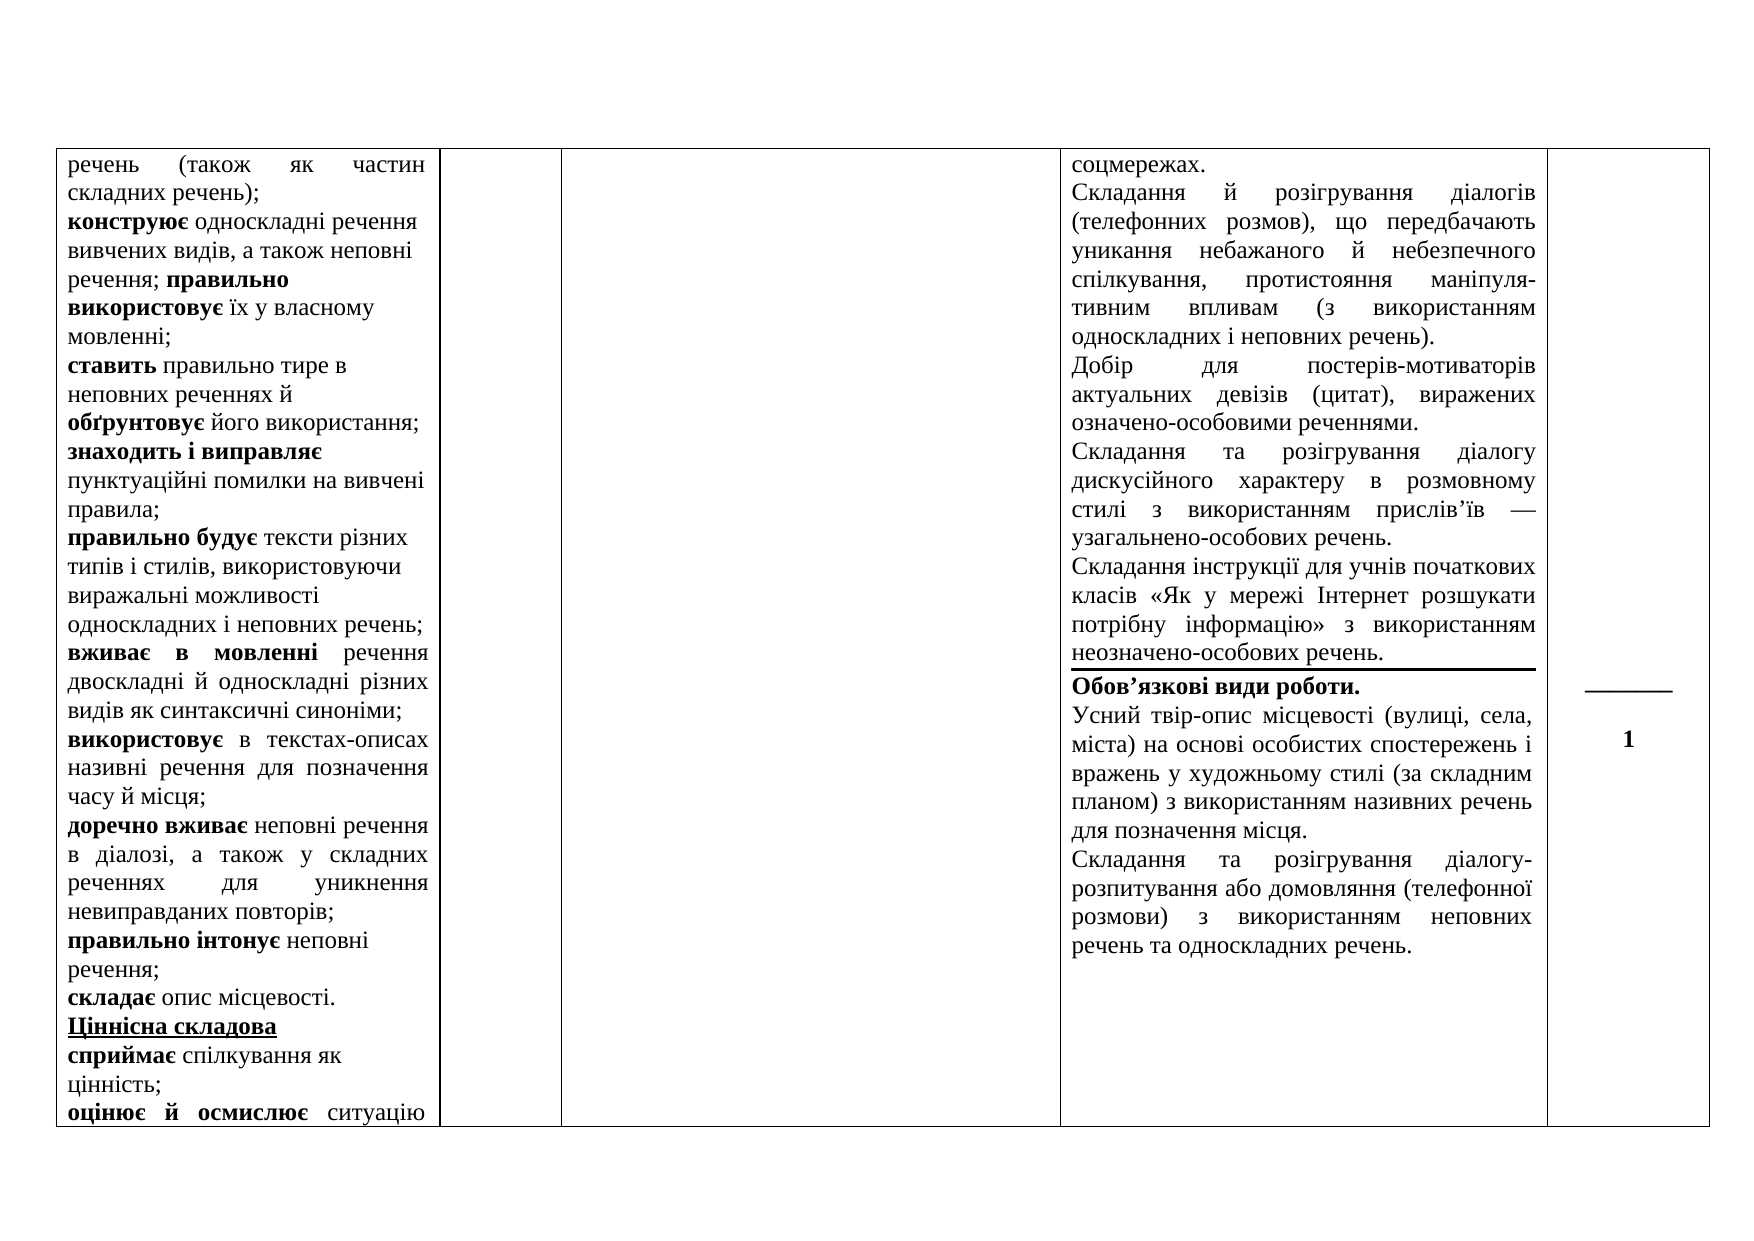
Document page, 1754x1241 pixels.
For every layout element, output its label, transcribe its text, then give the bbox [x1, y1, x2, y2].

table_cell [562, 149, 1060, 1126]
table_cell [1061, 149, 1547, 1126]
table_cell _______ 1 [1548, 149, 1709, 1126]
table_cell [57, 149, 439, 1126]
table_cell 7 [441, 149, 561, 1126]
